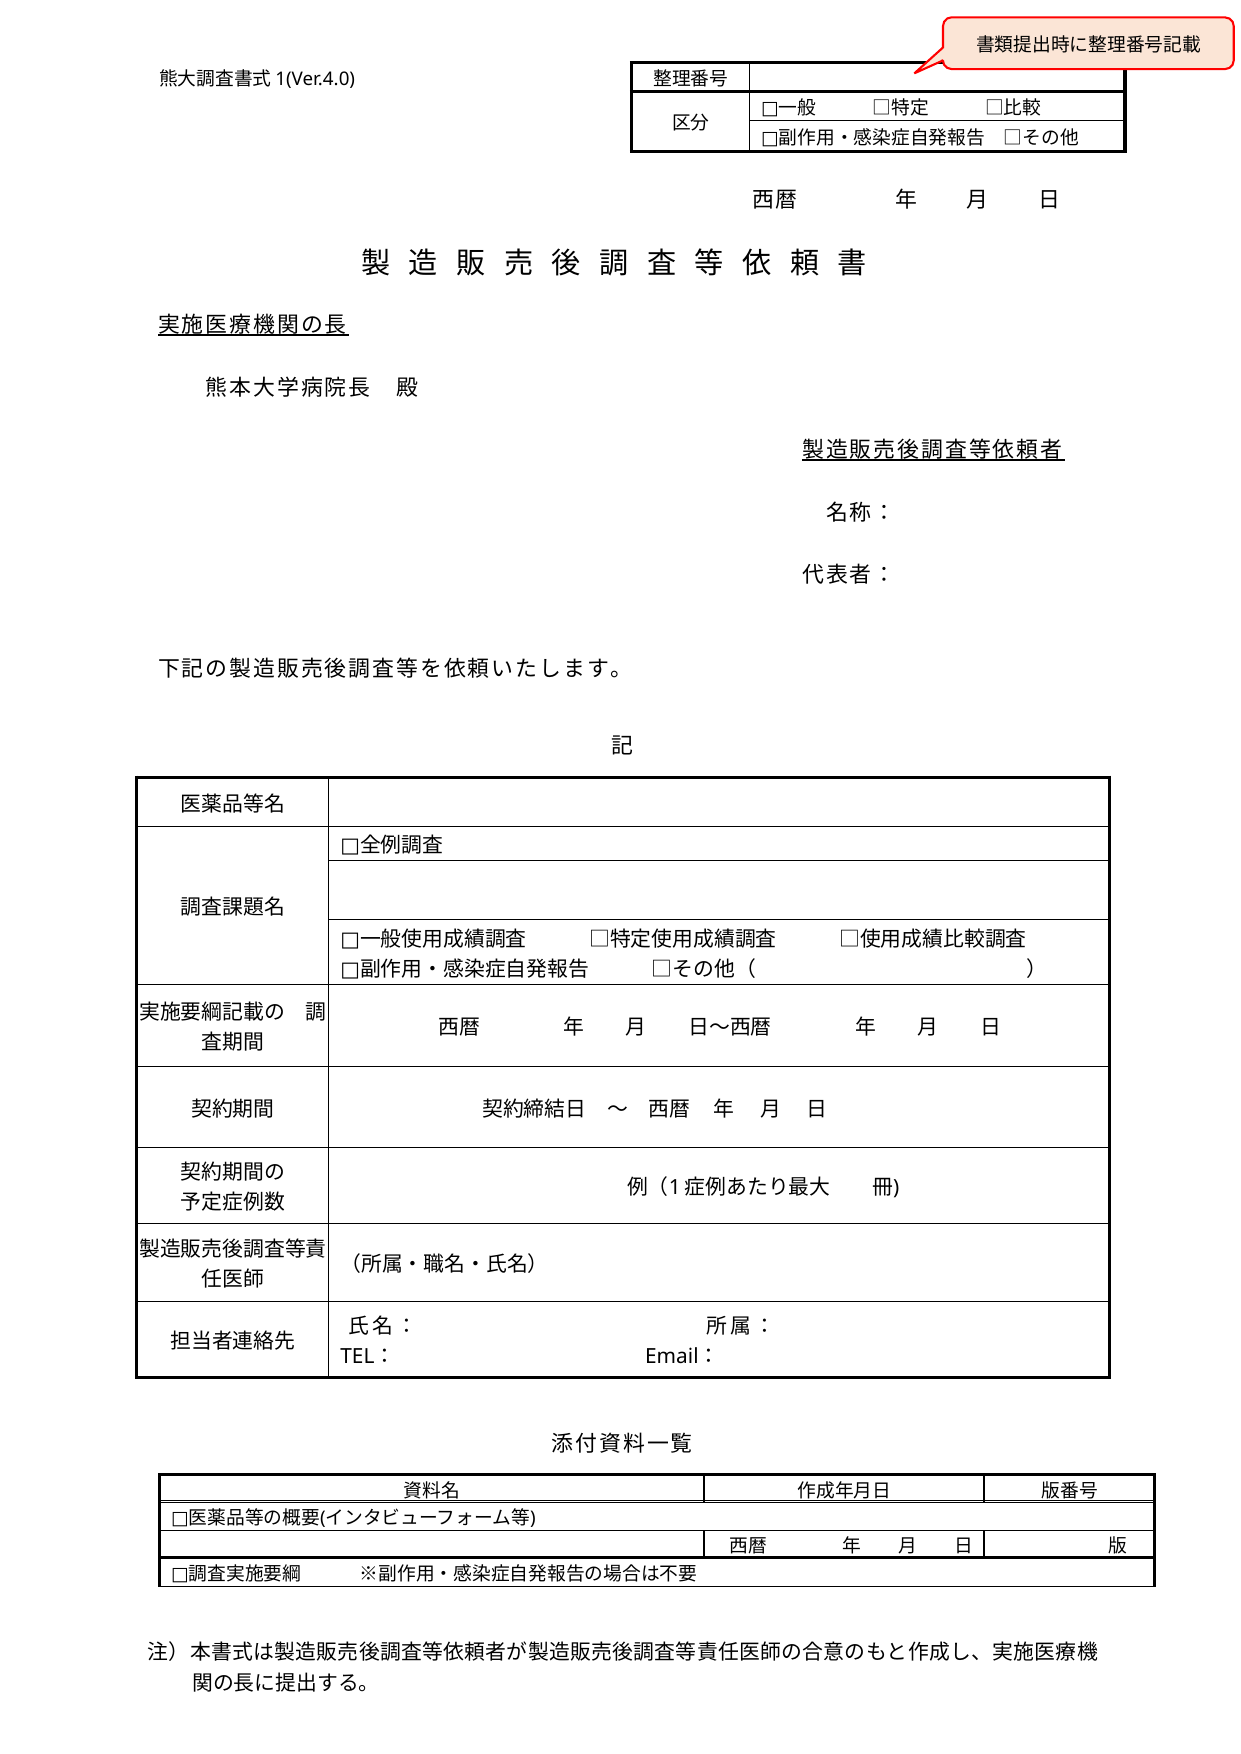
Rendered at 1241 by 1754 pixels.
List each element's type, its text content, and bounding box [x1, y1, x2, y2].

text 熊本大学病院長 殿 [182, 354, 1088, 417]
text 製造販売後調査等依頼書 [158, 229, 1088, 292]
table_cell □医薬品等の概要(インタビューフォーム等) [161, 1503, 1153, 1530]
table_cell 実施要綱記載の 調査期間 [138, 985, 328, 1066]
table_cell 契約期間 [138, 1067, 328, 1147]
table_cell 版 [985, 1531, 1153, 1556]
table_cell [161, 1531, 703, 1556]
text 下記の製造販売後調査等を依頼いたします。 [158, 636, 1088, 698]
table_cell （所属・職名・氏名） [329, 1224, 1108, 1301]
text 記 [158, 713, 1088, 776]
table_cell 西暦 年 月 日～西暦 年 月 日 [329, 985, 1108, 1066]
table_cell 製造販売後調査等責任医師 [138, 1224, 328, 1301]
table_cell □全例調査 [329, 827, 1108, 860]
table_header [329, 779, 1108, 826]
table_cell 調査課題名 [138, 827, 328, 984]
table_header 作成年月日 [705, 1476, 983, 1499]
text 製造販売後調査等依頼者 [780, 417, 1088, 479]
table_cell □調査実施要綱 ※副作用・感染症自発報告の場合は不要 [161, 1559, 1153, 1586]
table_header 医薬品等名 [138, 779, 328, 826]
text 西暦 年 月 日 [158, 167, 1062, 229]
text 実施医療機関の長 [158, 292, 1088, 354]
table_cell 氏名： 所属： TEL： Email： [329, 1302, 1108, 1376]
table_cell 例（1症例あたり最大 冊) [329, 1148, 1108, 1223]
text 添付資料一覧 [143, 1411, 1088, 1473]
text 名称： [158, 479, 1088, 542]
text 代表者： [158, 542, 1088, 604]
table_header 版番号 [985, 1476, 1153, 1499]
table_cell 契約締結日 ～ 西暦 年 月 日 [329, 1067, 1108, 1147]
table_cell [329, 861, 1108, 919]
table_header 資料名 [161, 1476, 703, 1499]
table_cell 担当者連絡先 [138, 1302, 328, 1376]
table_cell 契約期間の 予定症例数 [138, 1148, 328, 1223]
table_cell □一般使用成績調査 □特定使用成績調査 □使用成績比較調査 □副作用・感染症自発報告 □その他（ ） [329, 920, 1108, 984]
table_cell 西暦 年 月 日 [705, 1531, 983, 1556]
